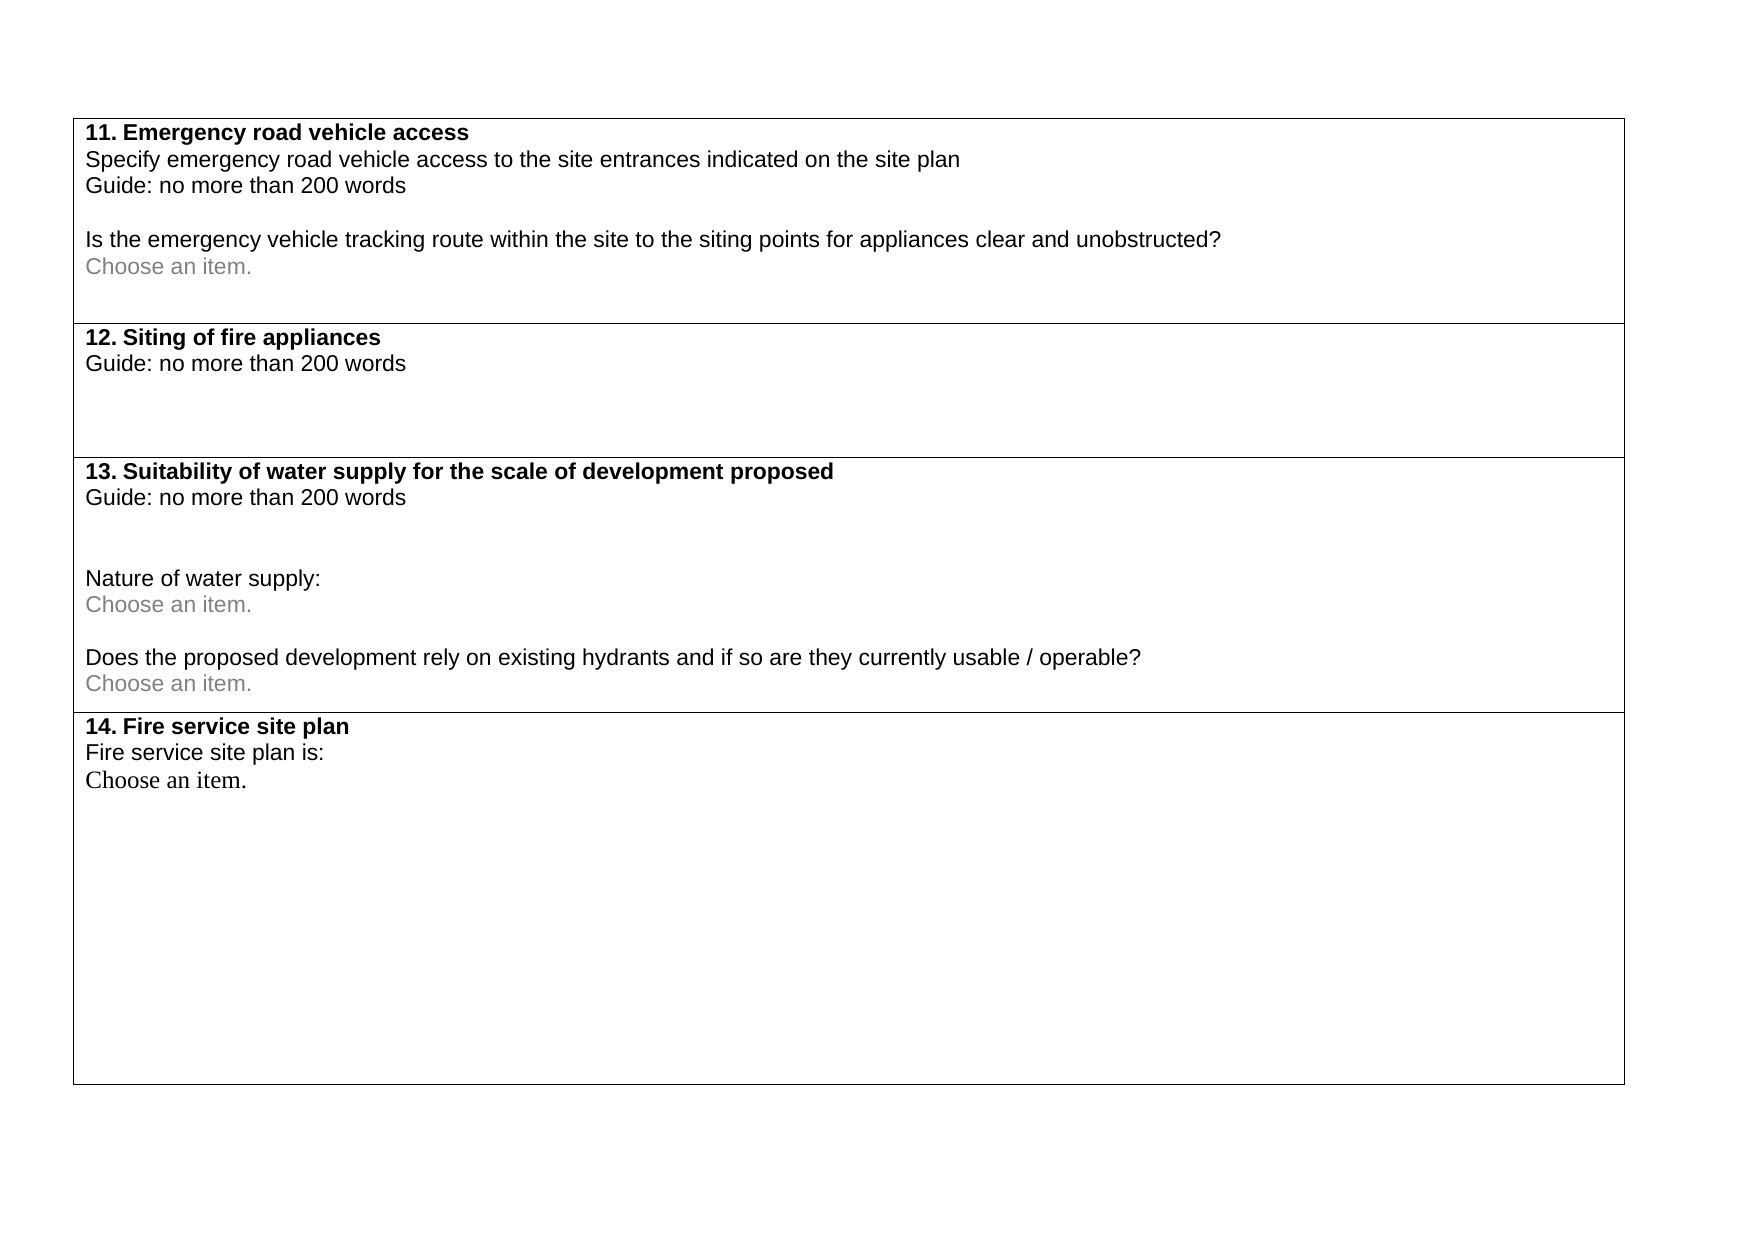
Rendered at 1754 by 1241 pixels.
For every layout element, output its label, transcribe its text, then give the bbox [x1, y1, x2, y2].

table_cell Suitability of water supply for the scale of development proposed Guide: no more than 200 words Nature of water supply: Does the proposed development rely on existing hydrants and if so are they currently usable / operable? [74, 458, 1624, 712]
table_cell Emergency road vehicle access Specify emergency road vehicle access to the site entrances indicated on the site plan Guide: no more than 200 words Is the emergency vehicle tracking route within the site to the siting points for appliances clear and unobstructed? [74, 119, 1624, 322]
table_cell Siting of fire appliances Guide: no more than 200 words [74, 324, 1624, 457]
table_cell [74, 713, 1624, 1084]
